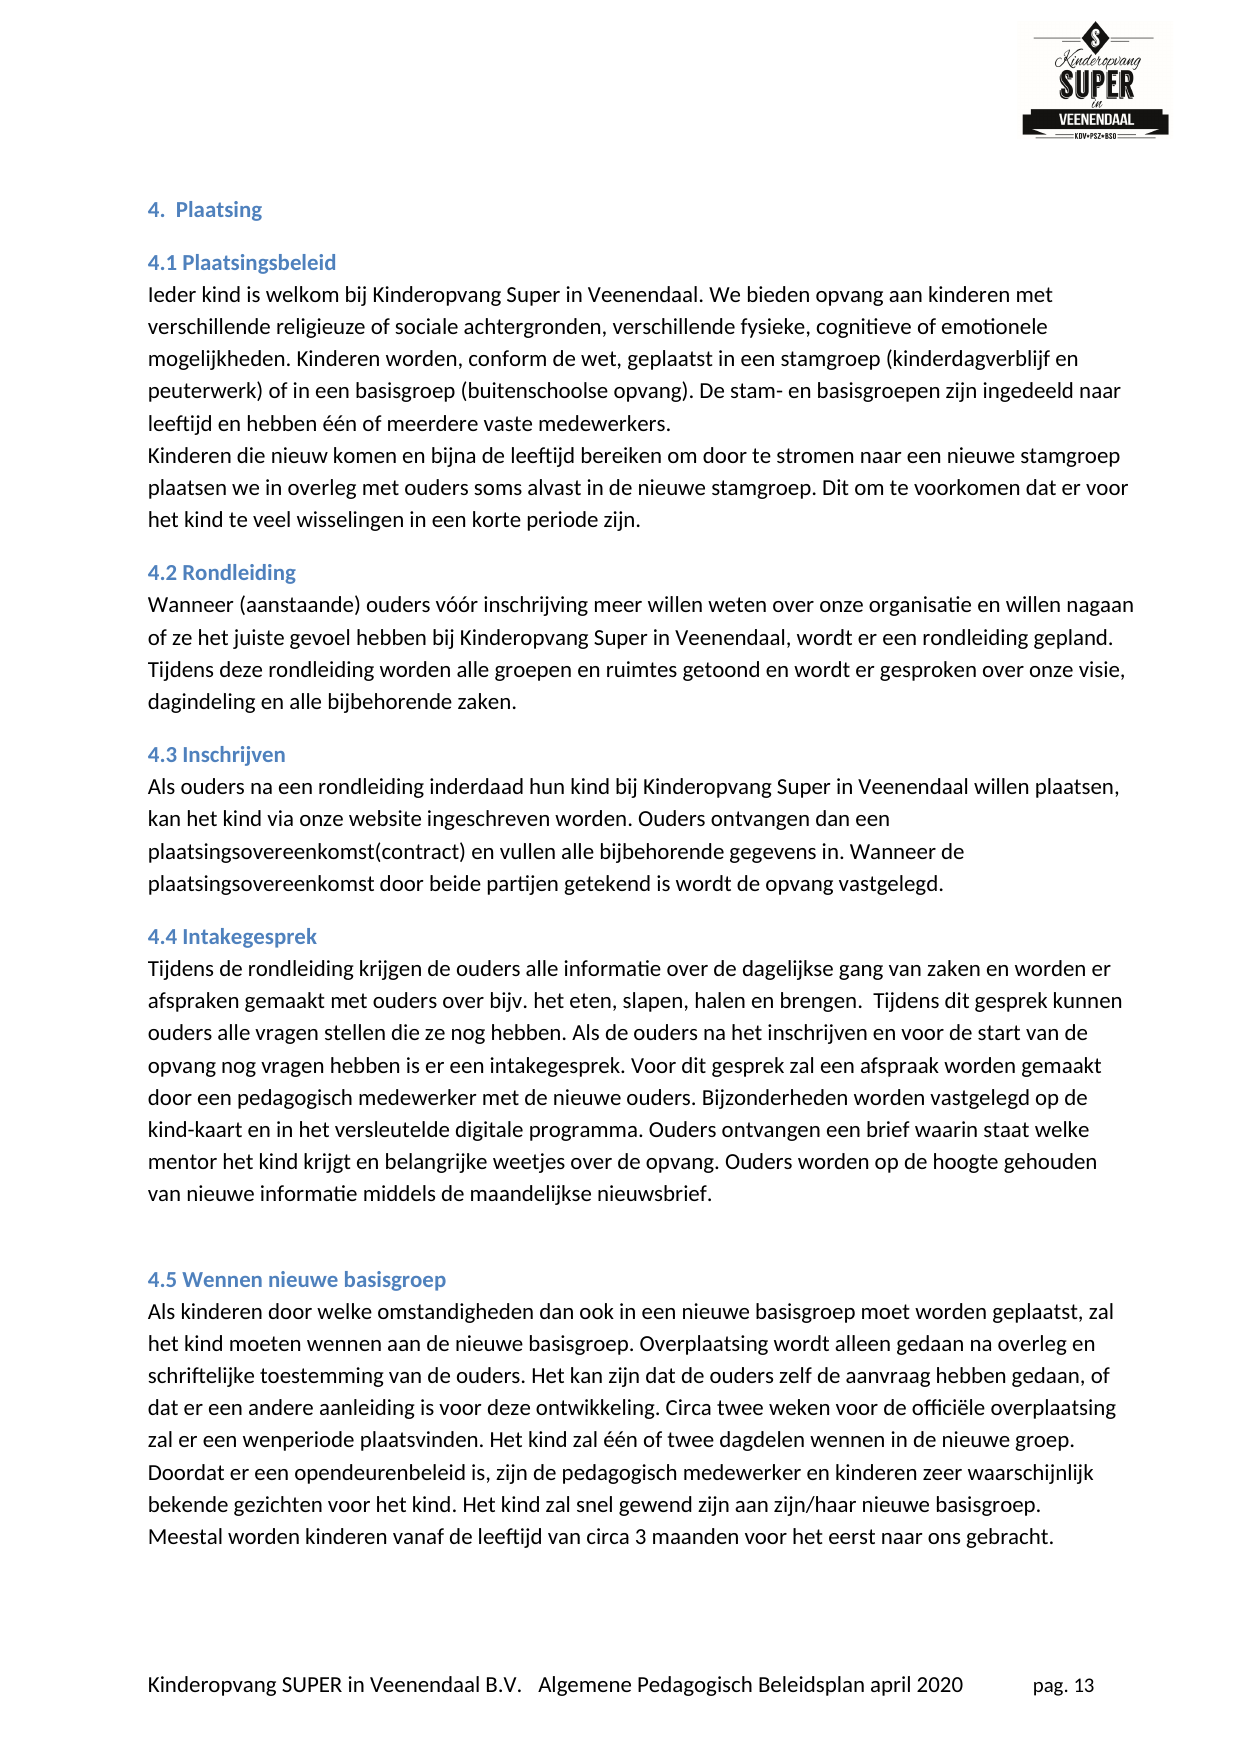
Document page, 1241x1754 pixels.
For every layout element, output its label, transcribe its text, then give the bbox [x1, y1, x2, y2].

subtitle 4.1 Plaatsingsbeleid [148, 248, 1137, 276]
subtitle 4. Plaatsing [148, 195, 1137, 223]
subtitle 4.2 Rondleiding [148, 558, 1137, 586]
text Tijdens de rondleiding krijgen de ouders alle informatie over de dagelijkse gang van zaken en worden er afspraken gemaakt met ouders over bijv. het eten, slapen, halen en brengen. Tijdens dit gesprek kunnen ouders alle vragen stellen die ze nog hebben. Als de ouders na het inschrijven en voor de start van de opvang nog vragen hebben is er een intakegesprek. Voor dit gesprek zal een afspraak worden gemaakt door een pedagogisch medewerker met de nieuwe ouders. Bijzonderheden worden vastgelegd op de kind-kaart en in het versleutelde digitale programma. Ouders ontvangen een brief waarin staat welke mentor het kind krijgt en belangrijke weetjes over de opvang. Ouders worden op de hoogte gehouden van nieuwe informatie middels de maandelijkse nieuwsbrief. [148, 954, 1137, 1240]
text Als ouders na een rondleiding inderdaad hun kind bij Kinderopvang Super in Veenendaal willen plaatsen, kan het kind via onze website ingeschreven worden. Ouders ontvangen dan een plaatsingsovereenkomst(contract) en vullen alle bijbehorende gegevens in. Wanneer de plaatsingsovereenkomst door beide partijen getekend is wordt de opvang vastgelegd. [148, 772, 1137, 897]
text Wanneer (aanstaande) ouders vóór inschrijving meer willen weten over onze organisatie en willen nagaan of ze het juiste gevoel hebben bij Kinderopvang Super in Veenendaal, wordt er een rondleiding gepland. Tijdens deze rondleiding worden alle groepen en ruimtes getoond en wordt er gesproken over onze visie, dagindeling en alle bijbehorende zaken. [148, 591, 1137, 715]
text Als kinderen door welke omstandigheden dan ook in een nieuwe basisgroep moet worden geplaatst, zal het kind moeten wennen aan de nieuwe basisgroep. Overplaatsing wordt alleen gedaan na overleg en schriftelijke toestemming van de ouders. Het kan zijn dat de ouders zelf de aanvraag hebben gedaan, of dat er een andere aanleiding is voor deze ontwikkeling. Circa twee weken voor de officiële overplaatsing zal er een wenperiode plaatsvinden. Het kind zal één of twee dagdelen wennen in de nieuwe groep. Doordat er een opendeurenbeleid is, zijn de pedagogisch medewerker en kinderen zeer waarschijnlijk bekende gezichten voor het kind. Het kind zal snel gewend zijn aan zijn/haar nieuwe basisgroep. [148, 1297, 1137, 1518]
subtitle 4.5 Wennen nieuwe basisgroep [148, 1265, 1137, 1293]
subtitle 4.3 Inschrijven [148, 740, 1137, 768]
picture [1017, 21, 1174, 139]
subtitle 4.4 Intakegesprek [148, 922, 1137, 950]
text Ieder kind is welkom bij Kinderopvang Super in Veenendaal. We bieden opvang aan kinderen met verschillende religieuze of sociale achtergronden, verschillende fysieke, cognitieve of emotionele mogelijkheden. Kinderen worden, conform de wet, geplaatst in een stamgroep (kinderdagverblijf en peuterwerk) of in een basisgroep (buitenschoolse opvang). De stam- en basisgroepen zijn ingedeeld naar leeftijd en hebben één of meerdere vaste medewerkers. Kinderen die nieuw komen en bijna de leeftijd bereiken om door te stromen naar een nieuwe stamgroep plaatsen we in overleg met ouders soms alvast in de nieuwe stamgroep. Dit om te voorkomen dat er voor het kind te veel wisselingen in een korte periode zijn. [148, 280, 1137, 533]
text Meestal worden kinderen vanaf de leeftijd van circa 3 maanden voor het eerst naar ons gebracht. [148, 1522, 1137, 1550]
